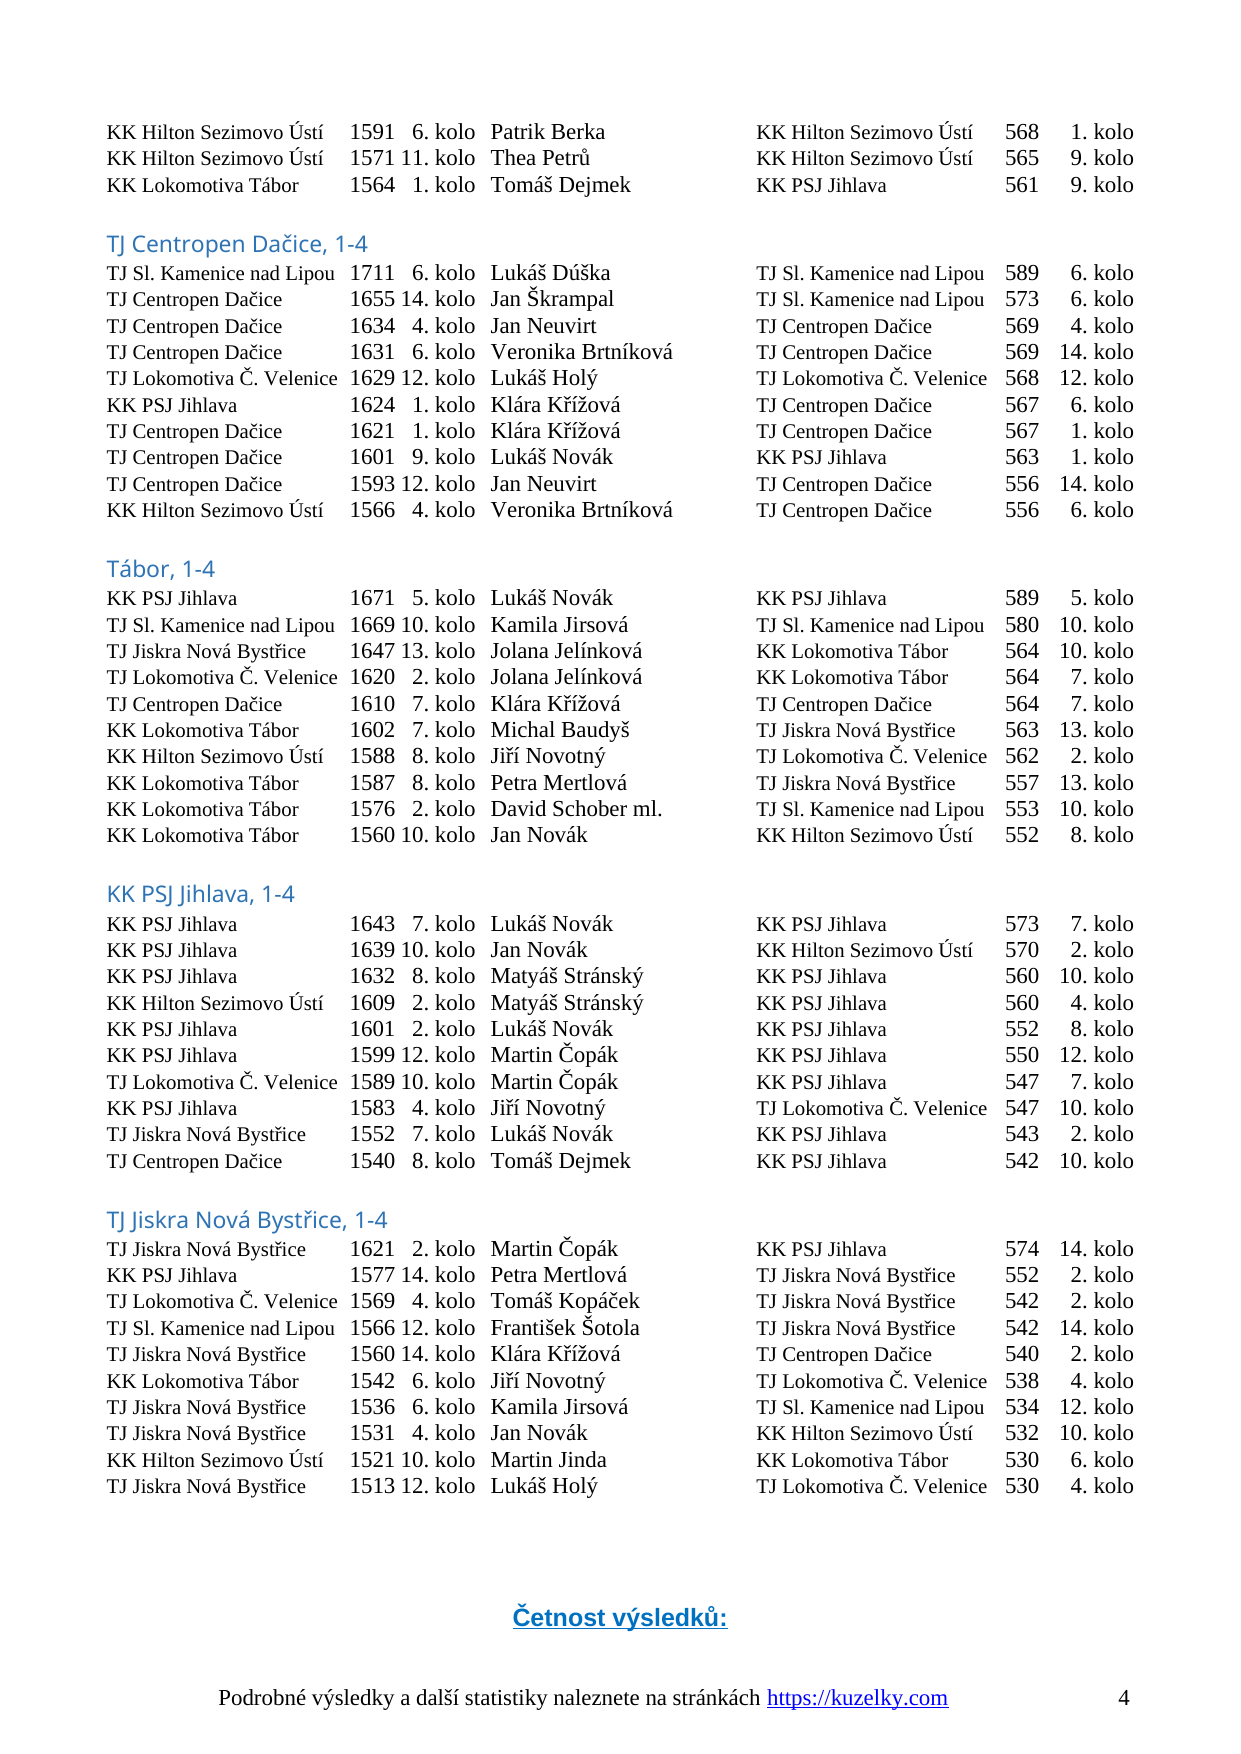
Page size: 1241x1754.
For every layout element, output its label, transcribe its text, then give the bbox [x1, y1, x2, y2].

text KK Hilton Sezimovo Ústí 1591 6. kolo Patrik Berka KK Hilton Sezimovo Ústí 568 1. kolo [106, 118, 1134, 144]
text KK Hilton Sezimovo Ústí 1571 11. kolo Thea Petrů KK Hilton Sezimovo Ústí 565 9. kolo [106, 144, 1134, 171]
text KK PSJ Jihlava 1577 14. kolo Petra Mertlová TJ Jiskra Nová Bystřice 552 2. kolo [106, 1261, 1134, 1288]
text KK Lokomotiva Tábor 1542 6. kolo Jiří Novotný TJ Lokomotiva Č. Velenice 538 4. kolo [106, 1367, 1134, 1393]
text TJ Lokomotiva Č. Velenice 1620 2. kolo Jolana Jelínková KK Lokomotiva Tábor 564 7. kolo [106, 663, 1134, 690]
text KK Lokomotiva Tábor 1576 2. kolo David Schober ml. TJ Sl. Kamenice nad Lipou 553 10. kolo [106, 795, 1134, 821]
text KK Hilton Sezimovo Ústí 1566 4. kolo Veronika Brtníková TJ Centropen Dačice 556 6. kolo [106, 496, 1134, 522]
text TJ Centropen Dačice 1601 9. kolo Lukáš Novák KK PSJ Jihlava 563 1. kolo [106, 443, 1134, 470]
text TJ Jiskra Nová Bystřice 1621 2. kolo Martin Čopák KK PSJ Jihlava 574 14. kolo [106, 1235, 1134, 1261]
text TJ Jiskra Nová Bystřice 1513 12. kolo Lukáš Holý TJ Lokomotiva Č. Velenice 530 4. kolo [106, 1472, 1134, 1498]
text TJ Jiskra Nová Bystřice 1536 6. kolo Kamila Jirsová TJ Sl. Kamenice nad Lipou 534 12. kolo [106, 1393, 1134, 1419]
text KK PSJ Jihlava 1599 12. kolo Martin Čopák KK PSJ Jihlava 550 12. kolo [106, 1041, 1134, 1068]
subtitle Tábor, 1-4 [106, 553, 1134, 584]
text KK Lokomotiva Tábor 1587 8. kolo Petra Mertlová TJ Jiskra Nová Bystřice 557 13. kolo [106, 769, 1134, 795]
text KK PSJ Jihlava 1643 7. kolo Lukáš Novák KK PSJ Jihlava 573 7. kolo [106, 909, 1134, 936]
text Četnost výsledků: [94, 1602, 1145, 1631]
subtitle TJ Jiskra Nová Bystřice, 1-4 [106, 1204, 1134, 1235]
text TJ Sl. Kamenice nad Lipou 1566 12. kolo František Šotola TJ Jiskra Nová Bystřice 542 14. kolo [106, 1314, 1134, 1340]
subtitle KK PSJ Jihlava, 1-4 [106, 878, 1134, 909]
text KK PSJ Jihlava 1632 8. kolo Matyáš Stránský KK PSJ Jihlava 560 10. kolo [106, 962, 1134, 989]
text TJ Jiskra Nová Bystřice 1531 4. kolo Jan Novák KK Hilton Sezimovo Ústí 532 10. kolo [106, 1419, 1134, 1446]
text TJ Lokomotiva Č. Velenice 1589 10. kolo Martin Čopák KK PSJ Jihlava 547 7. kolo [106, 1068, 1134, 1094]
text KK Hilton Sezimovo Ústí 1609 2. kolo Matyáš Stránský KK PSJ Jihlava 560 4. kolo [106, 989, 1134, 1015]
text KK Lokomotiva Tábor 1564 1. kolo Tomáš Dejmek KK PSJ Jihlava 561 9. kolo [106, 171, 1134, 197]
text KK Lokomotiva Tábor 1602 7. kolo Michal Baudyš TJ Jiskra Nová Bystřice 563 13. kolo [106, 716, 1134, 742]
text TJ Sl. Kamenice nad Lipou 1669 10. kolo Kamila Jirsová TJ Sl. Kamenice nad Lipou 580 10. kolo [106, 611, 1134, 637]
text KK Lokomotiva Tábor 1560 10. kolo Jan Novák KK Hilton Sezimovo Ústí 552 8. kolo [106, 821, 1134, 848]
text KK PSJ Jihlava 1624 1. kolo Klára Křížová TJ Centropen Dačice 567 6. kolo [106, 391, 1134, 417]
text KK PSJ Jihlava 1671 5. kolo Lukáš Novák KK PSJ Jihlava 589 5. kolo [106, 584, 1134, 611]
text TJ Centropen Dačice 1593 12. kolo Jan Neuvirt TJ Centropen Dačice 556 14. kolo [106, 470, 1134, 496]
text TJ Sl. Kamenice nad Lipou 1711 6. kolo Lukáš Dúška TJ Sl. Kamenice nad Lipou 589 6. kolo [106, 259, 1134, 285]
text TJ Jiskra Nová Bystřice 1647 13. kolo Jolana Jelínková KK Lokomotiva Tábor 564 10. kolo [106, 637, 1134, 663]
text TJ Centropen Dačice 1655 14. kolo Jan Škrampal TJ Sl. Kamenice nad Lipou 573 6. kolo [106, 285, 1134, 312]
text TJ Lokomotiva Č. Velenice 1629 12. kolo Lukáš Holý TJ Lokomotiva Č. Velenice 568 12. kolo [106, 364, 1134, 391]
text KK PSJ Jihlava 1639 10. kolo Jan Novák KK Hilton Sezimovo Ústí 570 2. kolo [106, 936, 1134, 962]
text TJ Centropen Dačice 1634 4. kolo Jan Neuvirt TJ Centropen Dačice 569 4. kolo [106, 312, 1134, 338]
text TJ Jiskra Nová Bystřice 1552 7. kolo Lukáš Novák KK PSJ Jihlava 543 2. kolo [106, 1120, 1134, 1147]
text TJ Jiskra Nová Bystřice 1560 14. kolo Klára Křížová TJ Centropen Dačice 540 2. kolo [106, 1340, 1134, 1367]
text KK PSJ Jihlava 1583 4. kolo Jiří Novotný TJ Lokomotiva Č. Velenice 547 10. kolo [106, 1094, 1134, 1120]
text KK Hilton Sezimovo Ústí 1521 10. kolo Martin Jinda KK Lokomotiva Tábor 530 6. kolo [106, 1446, 1134, 1472]
text KK Hilton Sezimovo Ústí 1588 8. kolo Jiří Novotný TJ Lokomotiva Č. Velenice 562 2. kolo [106, 742, 1134, 769]
text TJ Centropen Dačice 1631 6. kolo Veronika Brtníková TJ Centropen Dačice 569 14. kolo [106, 338, 1134, 364]
text TJ Centropen Dačice 1610 7. kolo Klára Křížová TJ Centropen Dačice 564 7. kolo [106, 690, 1134, 716]
text TJ Centropen Dačice 1621 1. kolo Klára Křížová TJ Centropen Dačice 567 1. kolo [106, 417, 1134, 443]
subtitle TJ Centropen Dačice, 1-4 [106, 228, 1134, 259]
text KK PSJ Jihlava 1601 2. kolo Lukáš Novák KK PSJ Jihlava 552 8. kolo [106, 1015, 1134, 1041]
text TJ Centropen Dačice 1540 8. kolo Tomáš Dejmek KK PSJ Jihlava 542 10. kolo [106, 1147, 1134, 1173]
text TJ Lokomotiva Č. Velenice 1569 4. kolo Tomáš Kopáček TJ Jiskra Nová Bystřice 542 2. kolo [106, 1288, 1134, 1314]
